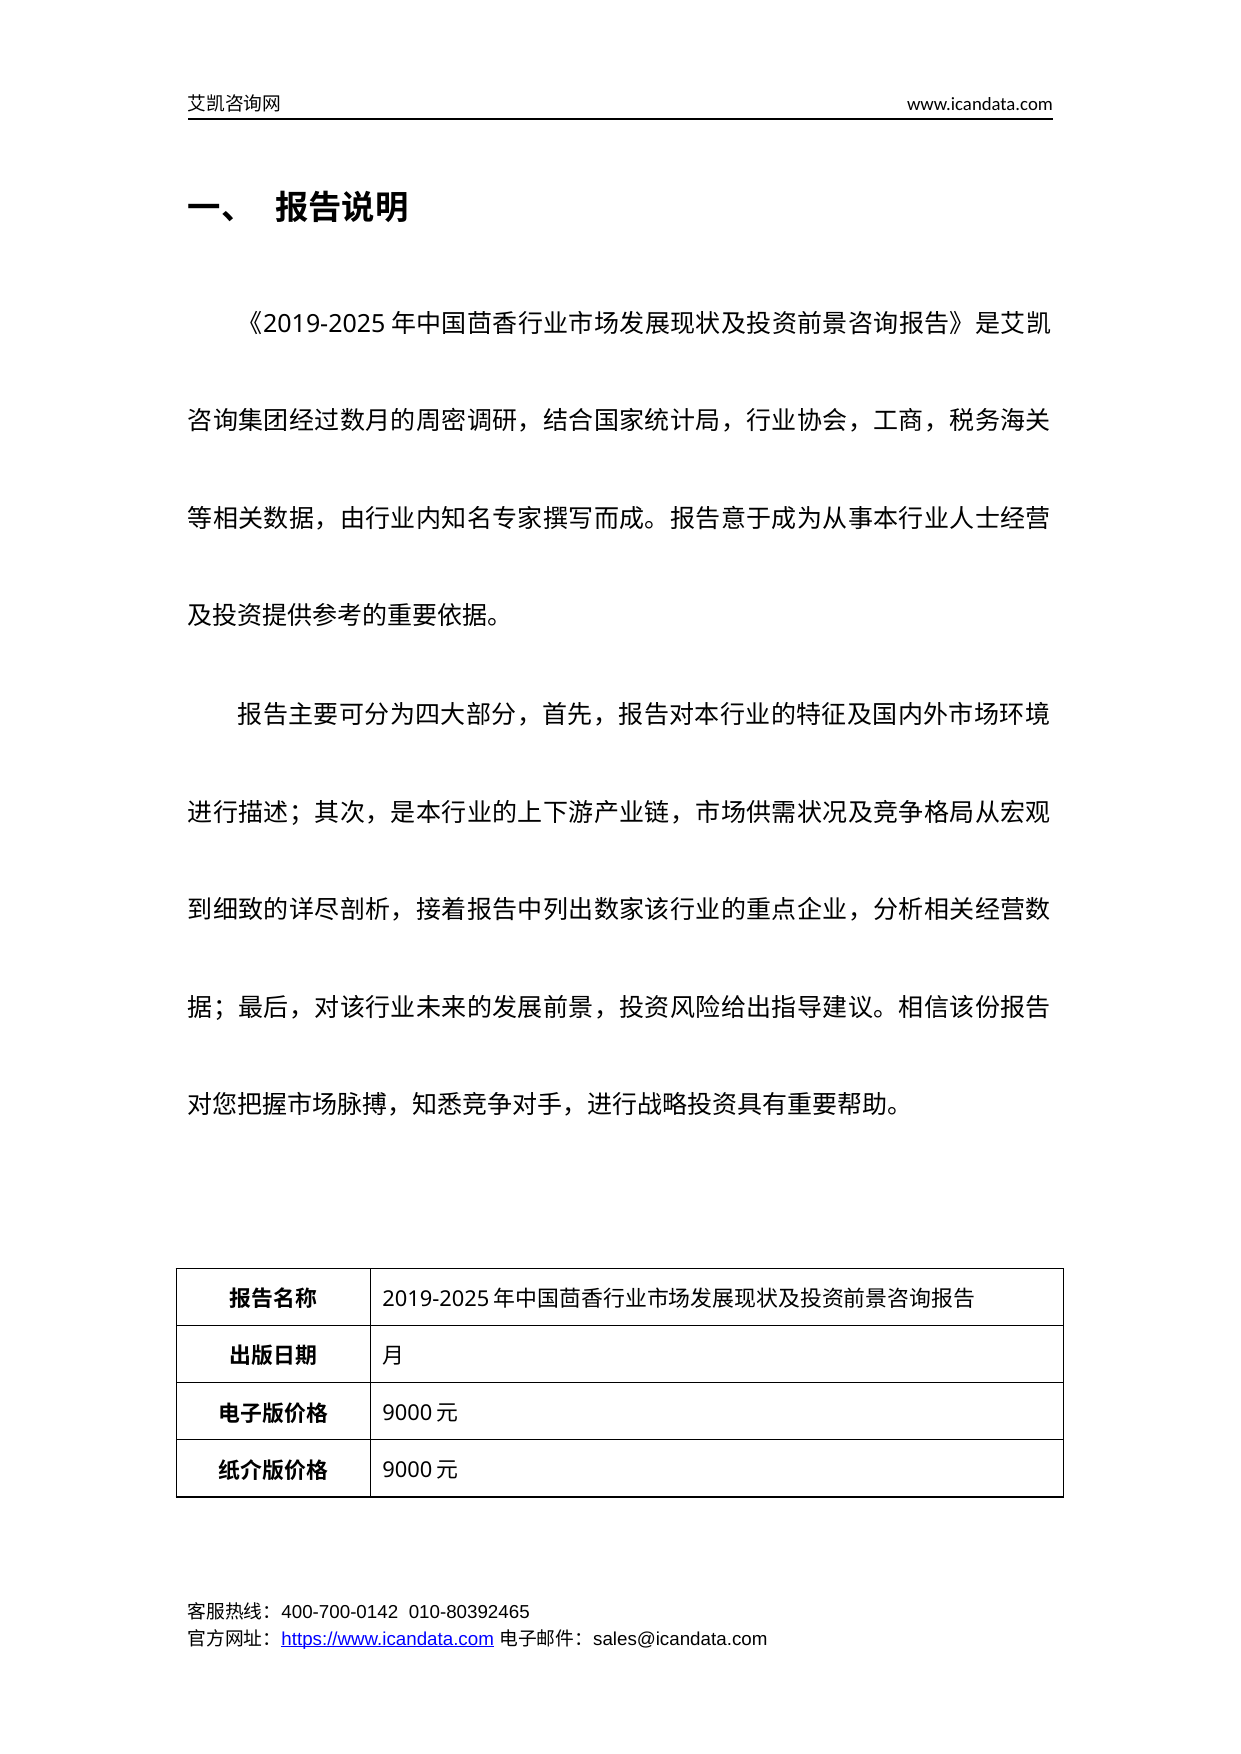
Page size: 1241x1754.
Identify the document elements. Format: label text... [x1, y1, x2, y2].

table_cell 电子版价格 [177, 1383, 370, 1439]
text 《2019-2025年中国茴香行业市场发展现状及投资前景咨询报告》是艾凯咨询集团经过数月的周密调研，结合国家统计局，行业协会，工商，税务海关等相关数据，由行业内知名专家撰写而成。报告意于成为从事本行业人士经营及投资提供参考的重要依据。 [187, 289, 1053, 646]
table_cell 9000元 [371, 1383, 1063, 1439]
table_cell 出版日期 [177, 1326, 370, 1382]
table_header 报告名称 [177, 1269, 370, 1325]
table_cell 月 [371, 1326, 1063, 1382]
table_header 2019-2025年中国茴香行业市场发展现状及投资前景咨询报告 [371, 1269, 1063, 1325]
table_cell 9000元 [371, 1440, 1063, 1496]
table_cell 纸介版价格 [177, 1440, 370, 1496]
subtitle 报告说明 [187, 172, 1053, 237]
text 报告主要可分为四大部分，首先，报告对本行业的特征及国内外市场环境进行描述；其次，是本行业的上下游产业链，市场供需状况及竞争格局从宏观到细致的详尽剖析，接着报告中列出数家该行业的重点企业，分析相关经营数据；最后，对该行业未来的发展前景，投资风险给出指导建议。相信该份报告对您把握市场脉搏，知悉竞争对手，进行战略投资具有重要帮助。 [187, 681, 1053, 1136]
